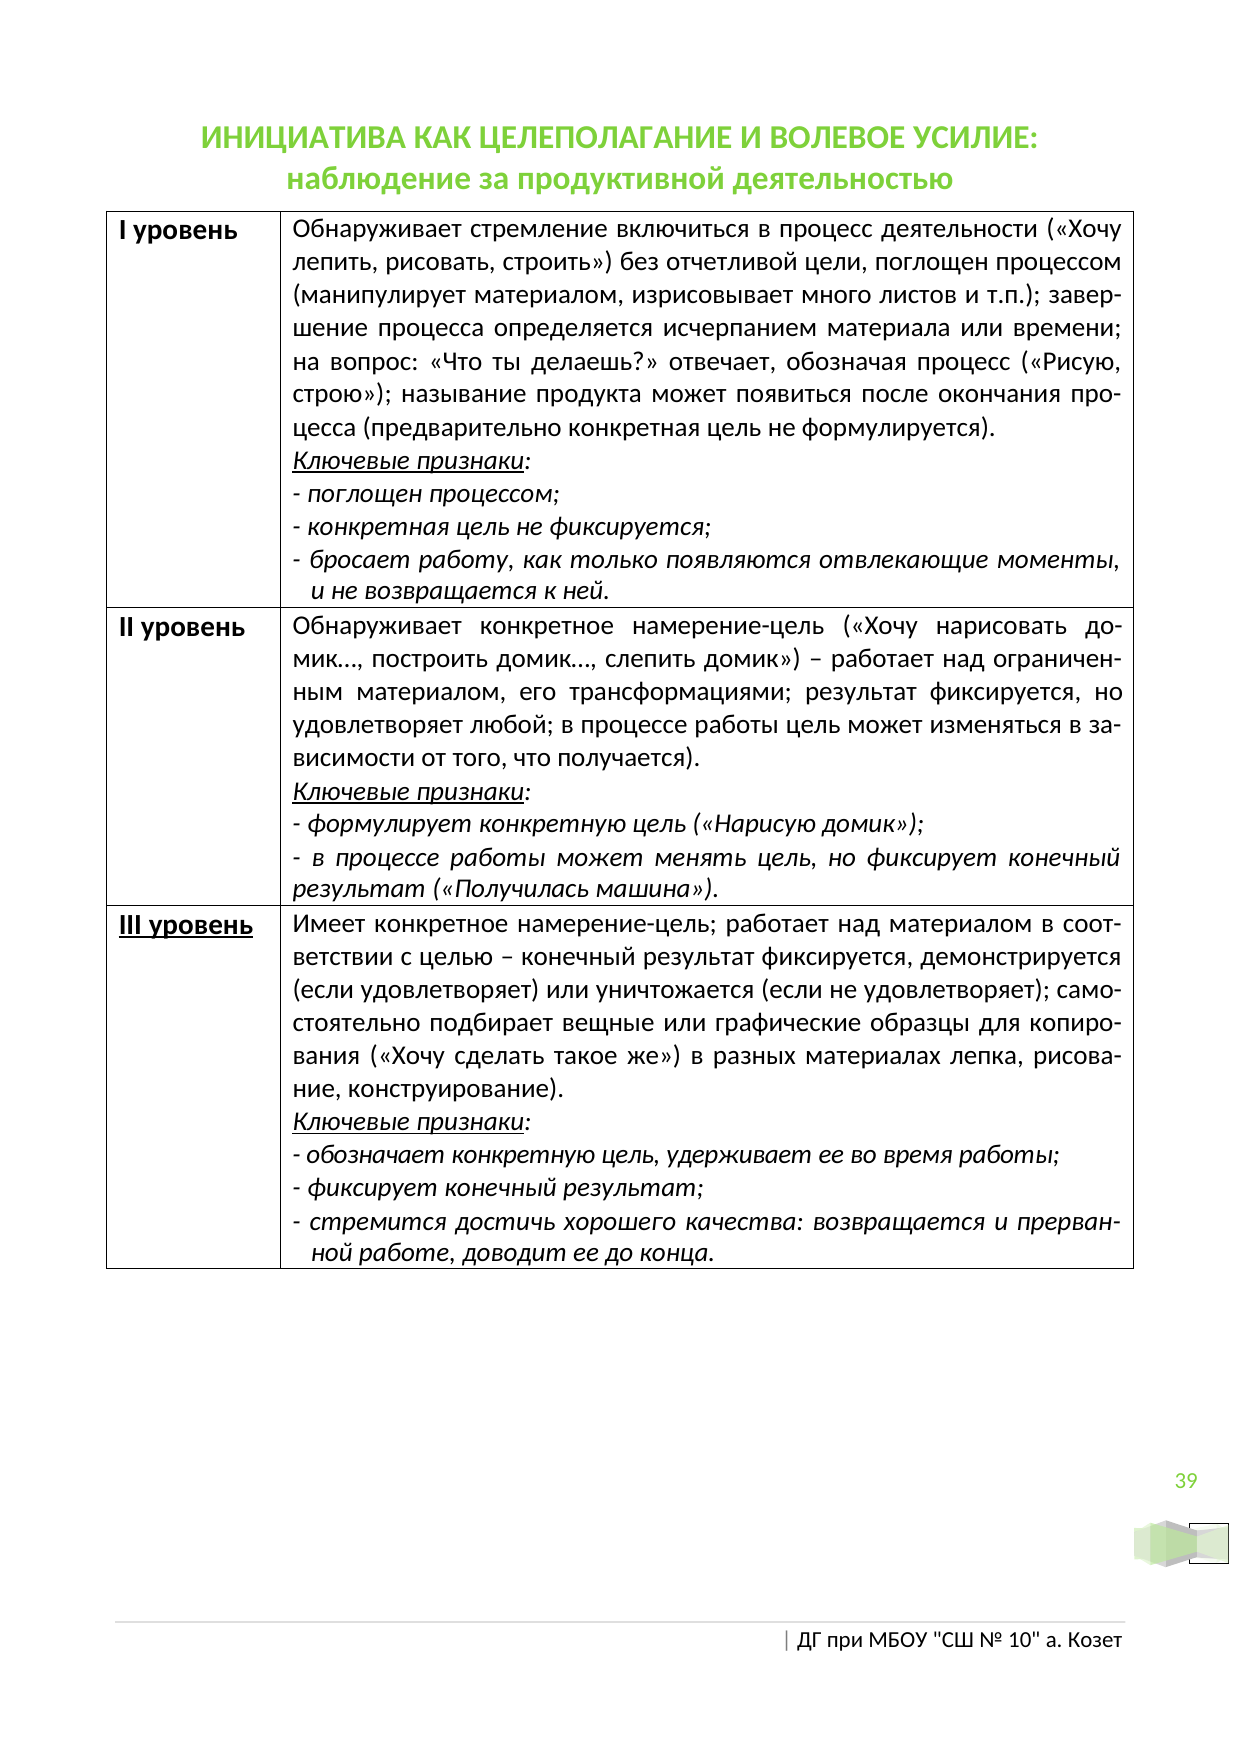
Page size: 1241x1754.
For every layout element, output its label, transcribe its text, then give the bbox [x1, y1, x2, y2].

table_cell Обнаруживает конкретное намерение-цель («Хочу нарисовать до- мик…, построить домик…, слепить домик») – работает над ограничен- ным материалом, его трансформациями; результат фиксируется, но удовлетворяет любой; в процессе работы цель может изменяться в за- висимости от того, что получается). Ключевые признаки: формулирует конкретную цель («Нарисую домик»); в процессе работы может менять цель, но фиксирует конечный результат («Получилась машина»). [281, 608, 1133, 905]
text 39 [0, 1466, 1197, 1494]
subtitle ИНИЦИАТИВА КАК ЦЕЛЕПОЛАГАНИЕ И ВОЛЕВОЕ УСИЛИЕ: [116, 116, 1123, 157]
picture [1190, 1524, 1228, 1536]
table_cell Имеет конкретное намерение-цель; работает над материалом в соот- ветствии с целью – конечный результат фиксируется, демонстрируется (если удовлетворяет) или уничтожается (если не удовлетворяет); само- стоятельно подбирает вещные или графические образцы для копиро- вания («Хочу сделать такое же») в разных материалах лепка, рисова- ние, конструирование). Ключевые признаки: обозначает конкретную цель, удерживает ее во время работы; фиксирует конечный результат; стремится достичь хорошего качества: возвращается и прерван- ной работе, доводит ее до конца. [281, 906, 1133, 1268]
table_cell II уровень [107, 608, 280, 905]
table_cell [1197, 1525, 1228, 1563]
picture [1190, 1553, 1225, 1563]
text наблюдение за продуктивной деятельностью [117, 157, 1123, 198]
table_header Обнаруживает стремление включиться в процесс деятельности («Хочу лепить, рисовать, строить») без отчетливой цели, поглощен процессом (манипулирует материалом, изрисовывает много листов и т.п.); завер- шение процесса определяется исчерпанием материала или времени; на вопрос: «Что ты делаешь?» отвечает, обозначая процесс («Рисую, строю»); называние продукта может появиться после окончания про- цесса (предварительно конкретная цель не формулируется). Ключевые признаки: поглощен процессом; конкретная цель не фиксируется; бросает работу, как только появляются отвлекающие моменты, и не возвращается к ней. [281, 212, 1133, 607]
table_header I уровень [107, 212, 280, 607]
table_cell III уровень [107, 906, 280, 1268]
